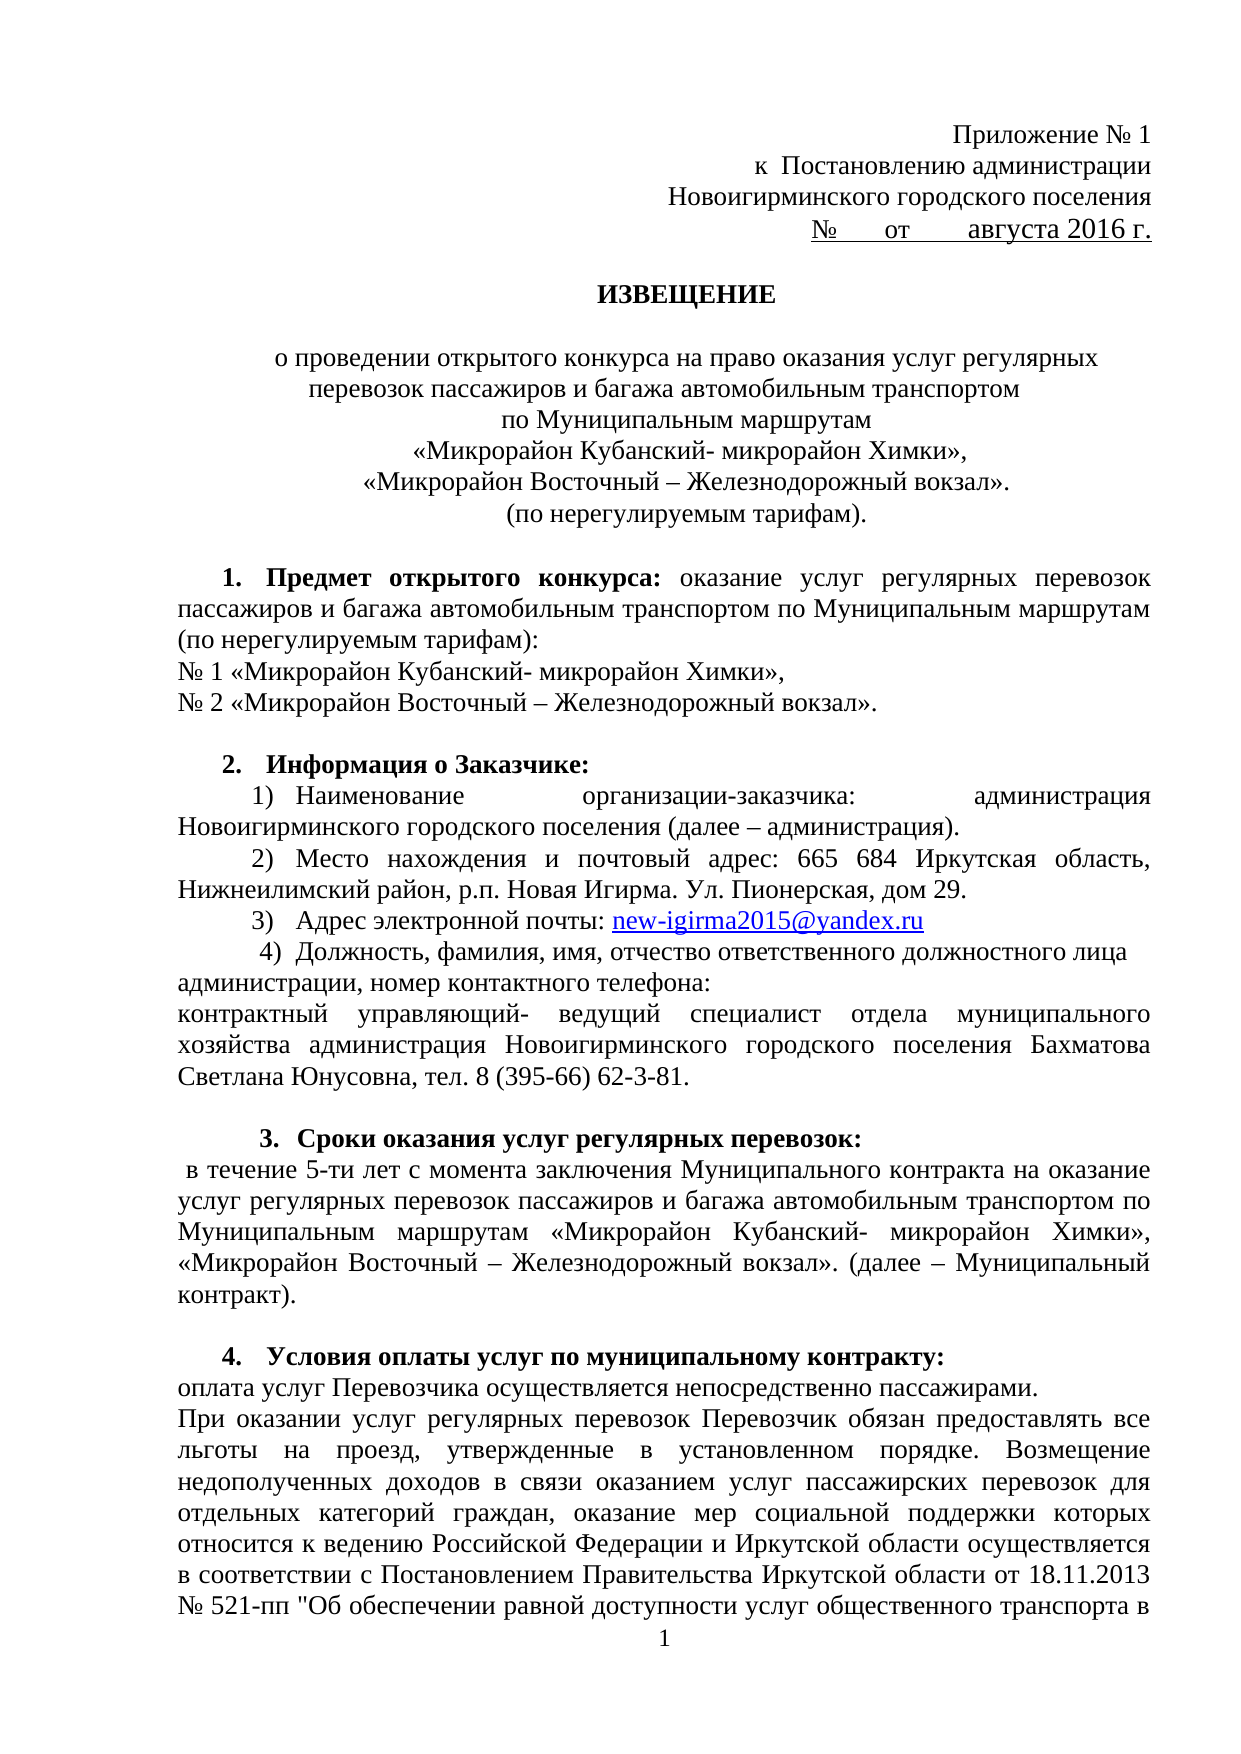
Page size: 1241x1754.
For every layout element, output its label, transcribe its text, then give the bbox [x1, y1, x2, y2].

text № 2 «Микрорайон Восточный – Железнодорожный вокзал». [177, 686, 1152, 717]
list Место нахождения и почтовый адрес: 665 684 Иркутская область, Нижнеилимский район, р.п. Новая Игирма. Ул. Пионерская, дом 29. [177, 842, 1152, 904]
text № от августа 2016 г. [177, 212, 1152, 245]
list Адрес электронной почты: new-igirma2015@yandex.ru [177, 904, 1152, 935]
list Условия оплаты услуг по муниципальному контракту: [177, 1340, 1152, 1371]
list Предмет открытого конкурса: оказание услуг регулярных перевозок пассажиров и багажа автомобильным транспортом по Муниципальным маршрутам (по нерегулируемым тарифам): [177, 561, 1152, 655]
text Новоигирминского городского поселения [177, 180, 1152, 212]
text контрактный управляющий- ведущий специалист отдела муниципального хозяйства администрация Новоигирминского городского поселения Бахматова Светлана Юнусовна, тел. 8 (395-66) 62-3-81. [177, 997, 1152, 1091]
text оплата услуг Перевозчика осуществляется непосредственно пассажирами. [177, 1371, 1152, 1402]
text по Муниципальным маршрутам [177, 403, 1152, 434]
text к Постановлению администрации [177, 149, 1152, 180]
text «Микрорайон Кубанский- микрорайон Химки», [177, 434, 1152, 466]
text (по нерегулируемым тарифам). [177, 497, 1152, 528]
text «Микрорайон Восточный – Железнодорожный вокзал». [177, 466, 1152, 497]
text № 1 «Микрорайон Кубанский- микрорайон Химки», [177, 655, 1152, 686]
list Информация о Заказчике: [177, 748, 1152, 779]
text о проведении открытого конкурса на право оказания услуг регулярных перевозок пассажиров и багажа автомобильным транспортом [177, 341, 1152, 403]
text ИЗВЕЩЕНИЕ [177, 279, 1152, 310]
list Должность, фамилия, имя, отчество ответственного должностного лица [259, 935, 1152, 966]
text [177, 1402, 1152, 1620]
text в течение 5-ти лет с момента заключения Муниципального контракта на оказание услуг регулярных перевозок пассажиров и багажа автомобильным транспортом по Муниципальным маршрутам «Микрорайон Кубанский- микрорайон Химки», «Микрорайон Восточный – Железнодорожный вокзал». (далее – Муниципальный контракт). [177, 1153, 1152, 1309]
list Сроки оказания услуг регулярных перевозок: [259, 1122, 1152, 1153]
list Наименование организации-заказчика: администрация Новоигирминского городского поселения (далее – администрация). [177, 779, 1152, 842]
text Приложение № 1 [177, 118, 1152, 149]
text администрации, номер контактного телефона: [177, 966, 1152, 997]
